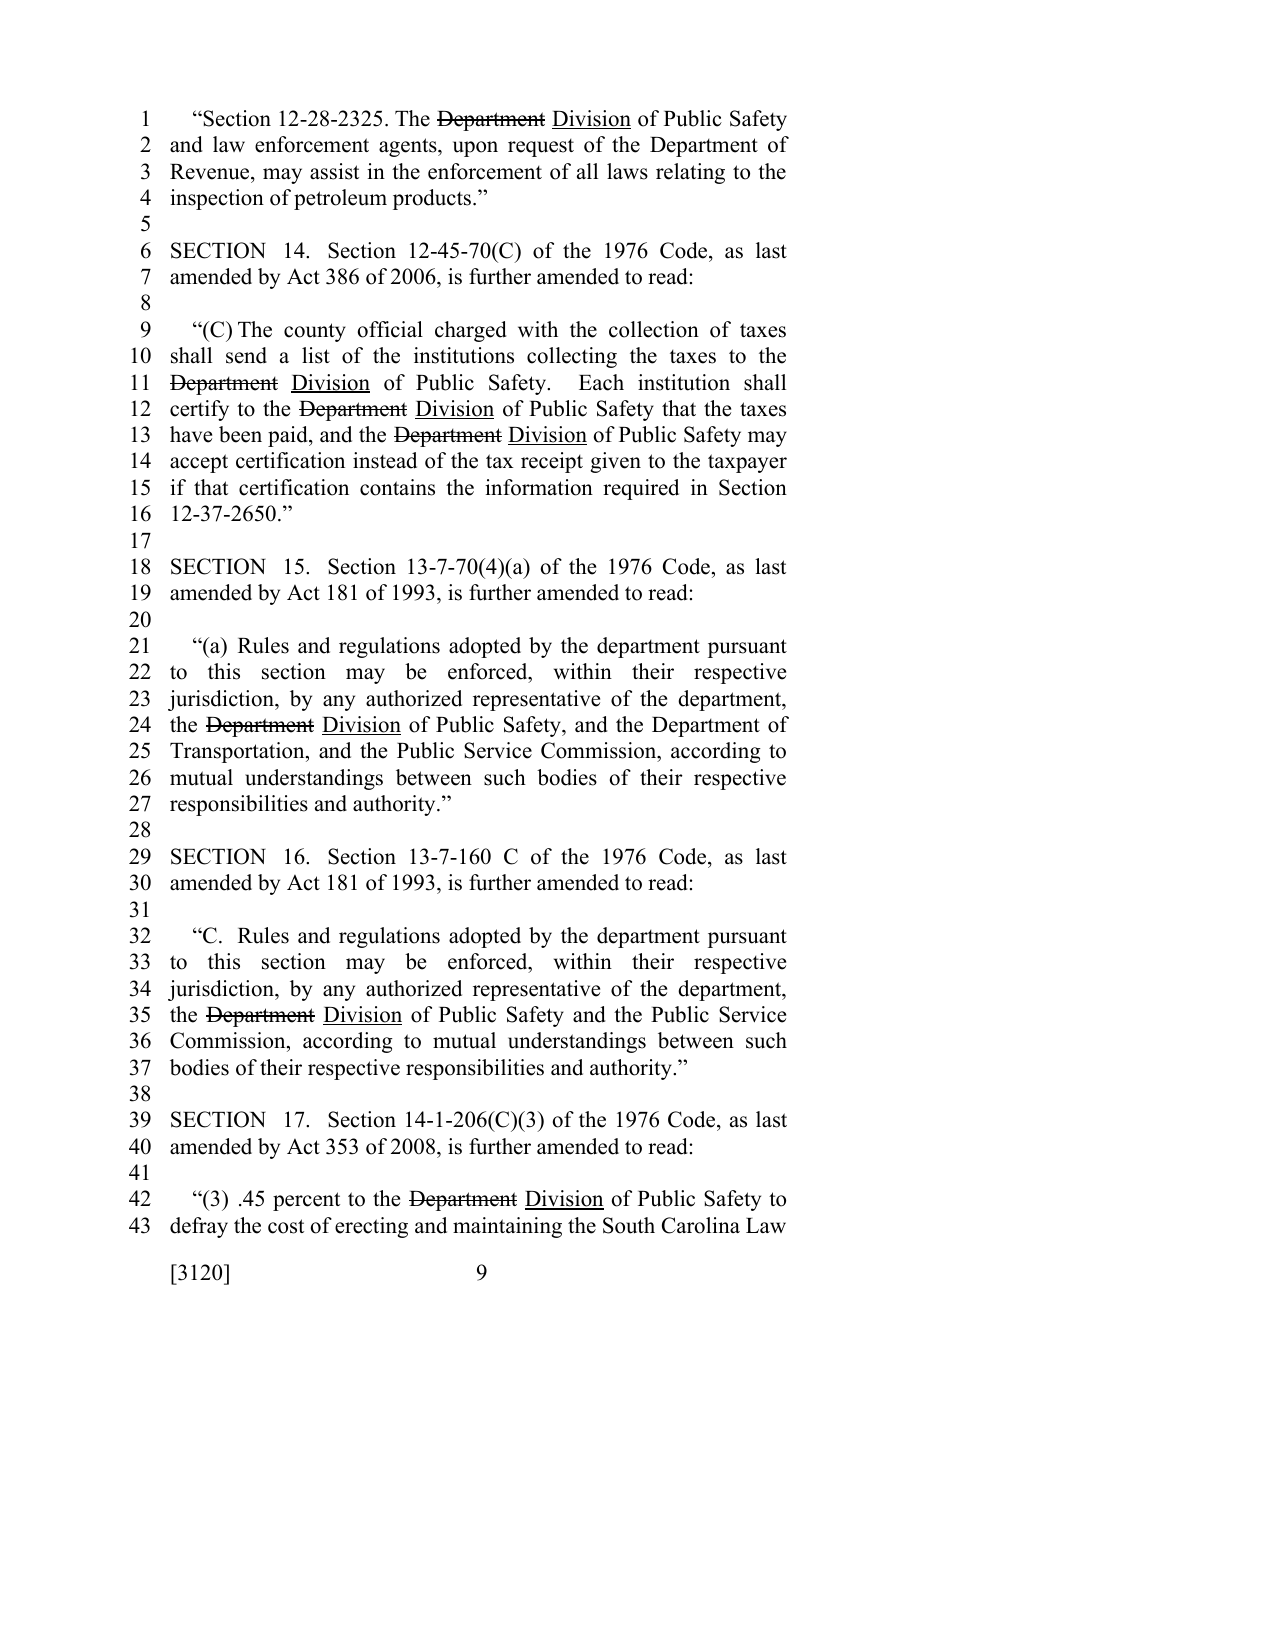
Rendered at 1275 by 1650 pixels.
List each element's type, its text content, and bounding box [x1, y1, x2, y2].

text “(a) Rules and regulations adopted by the department pursuant to this section may be enforced, within their respective jurisdiction, by any authorized representative of the department, the Department Division of Public Safety, and the Department of Transportation, and the Public Service Commission, according to mutual understandings between such bodies of their respective responsibilities and authority.” [169, 632, 787, 817]
text “Section 12-28-2325. The Department Division of Public Safety and law enforcement agents, upon request of the Department of Revenue, may assist in the enforcement of all laws relating to the inspection of petroleum products.” [169, 105, 787, 210]
text SECTION 14. Section 12-45-70(C) of the 1976 Code, as last amended by Act 386 of 2006, is further amended to read: [169, 237, 787, 289]
text SECTION 15. Section 13-7-70(4)(a) of the 1976 Code, as last amended by Act 181 of 1993, is further amended to read: [169, 553, 787, 606]
text “C. Rules and regulations adopted by the department pursuant to this section may be enforced, within their respective jurisdiction, by any authorized representative of the department, the Department Division of Public Safety and the Public Service Commission, according to mutual understandings between such bodies of their respective responsibilities and authority.” [169, 922, 787, 1080]
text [169, 1186, 787, 1238]
text SECTION 17. Section 14-1-206(C)(3) of the 1976 Code, as last amended by Act 353 of 2008, is further amended to read: [169, 1106, 787, 1159]
text “(C) The county official charged with the collection of taxes shall send a list of the institutions collecting the taxes to the Department Division of Public Safety. Each institution shall certify to the Department Division of Public Safety that the taxes have been paid, and the Department Division of Public Safety may accept certification instead of the tax receipt given to the taxpayer if that certification contains the information required in Section 12-37-2650.” [169, 316, 787, 527]
text SECTION 16. Section 13-7-160 C of the 1976 Code, as last amended by Act 181 of 1993, is further amended to read: [169, 843, 787, 896]
